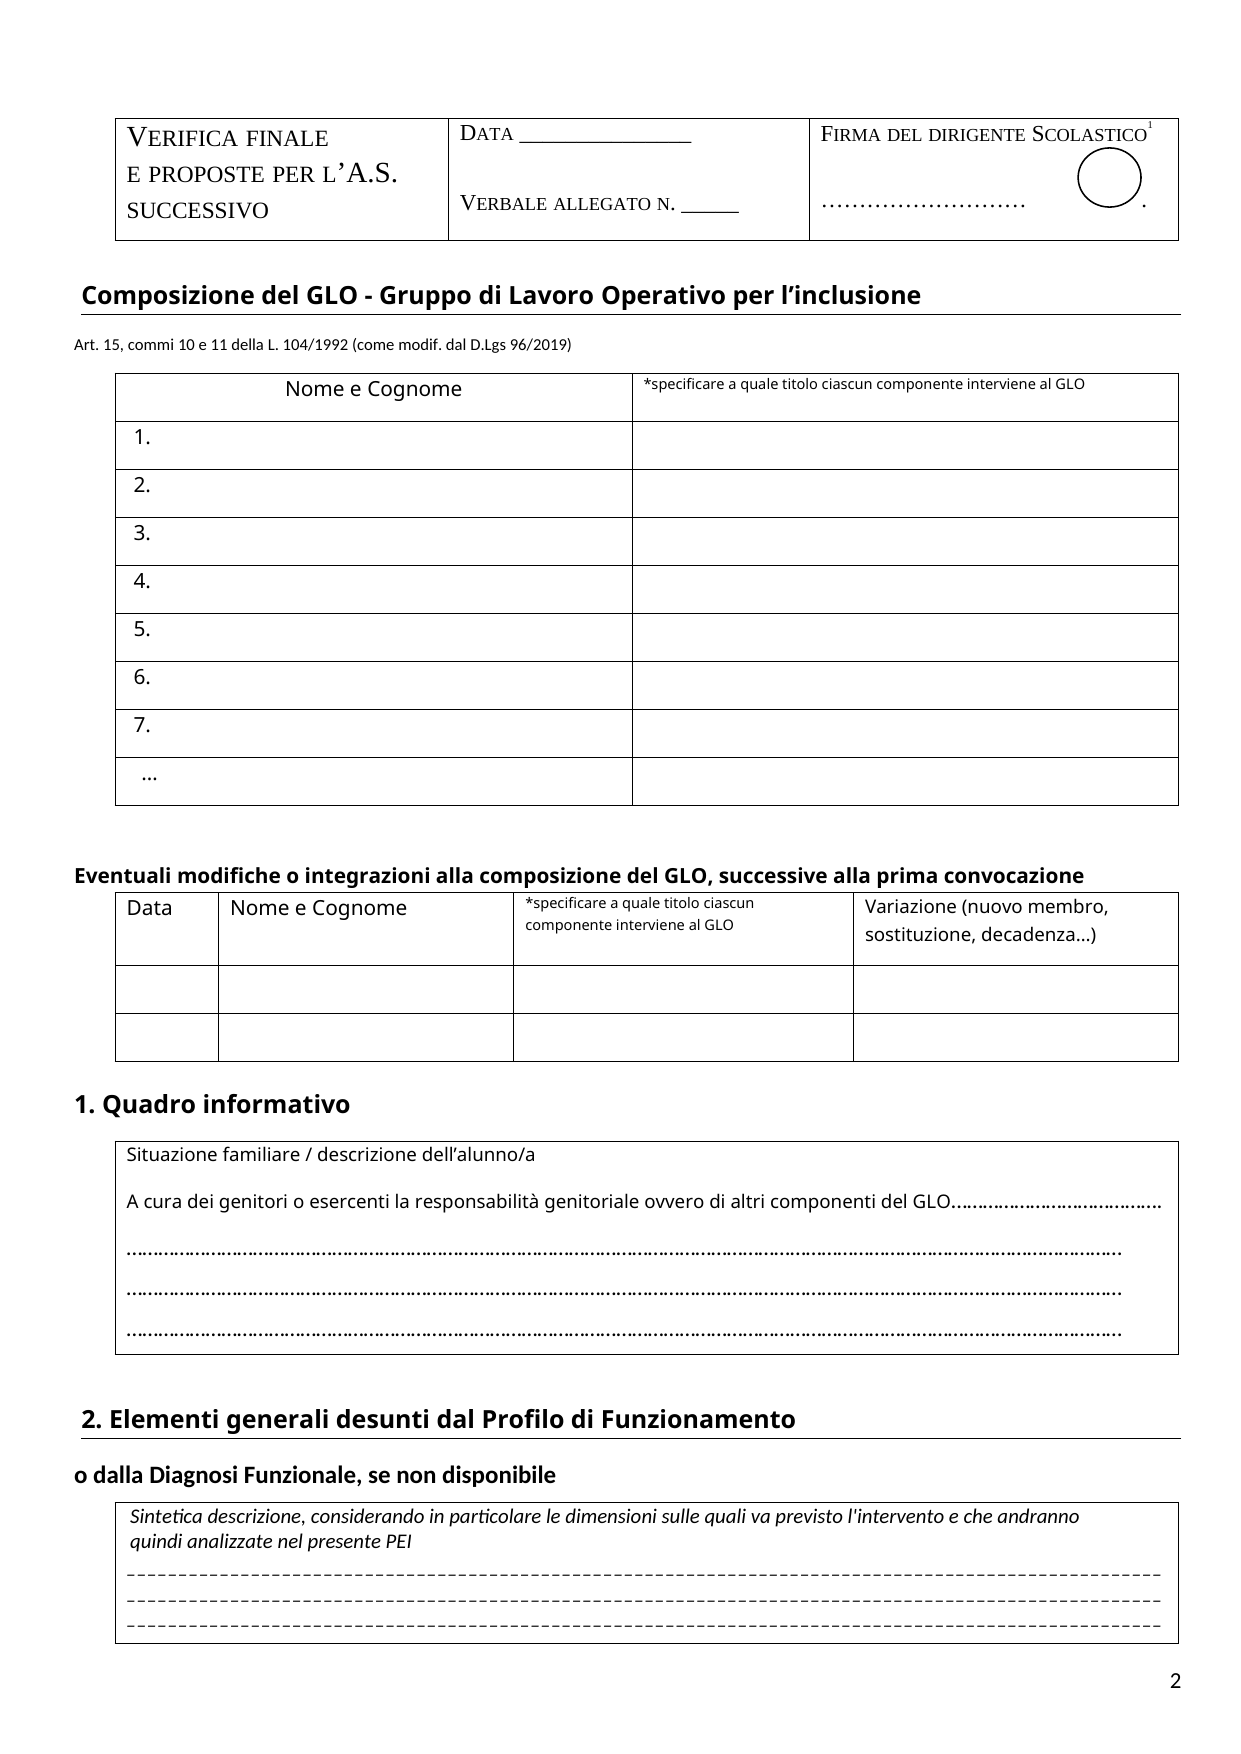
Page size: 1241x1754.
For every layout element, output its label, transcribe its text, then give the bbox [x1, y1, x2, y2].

subtitle 2. Elementi generali desunti dal Profilo di Funzionamento [81, 1402, 1181, 1438]
table_cell [514, 1014, 853, 1061]
table_cell [633, 518, 1178, 565]
table_cell [116, 518, 632, 565]
table_cell [116, 470, 632, 517]
table_header Nome e Cognome [116, 374, 632, 421]
table_cell [116, 422, 632, 469]
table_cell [449, 119, 809, 240]
text Eventuali modifiche o integrazioni alla composizione del GLO, successive alla prima convocazione [74, 862, 1181, 890]
table_header Variazione (nuovo membro, sostituzione, decadenza…) [854, 893, 1178, 965]
table_cell [633, 614, 1178, 661]
table_cell [514, 966, 853, 1013]
table_cell [633, 566, 1178, 613]
table_cell [219, 1014, 513, 1061]
table_cell [633, 422, 1178, 469]
table_header Nome e Cognome [219, 893, 513, 965]
table_cell [116, 566, 632, 613]
table_cell [116, 1014, 218, 1061]
table_cell [854, 1014, 1178, 1061]
table_cell [633, 470, 1178, 517]
table_cell [116, 614, 632, 661]
table_cell [633, 710, 1178, 757]
table_cell Verifica finale e proposte per l’A.S. successivo [116, 119, 448, 240]
table_cell [854, 966, 1178, 1013]
table_header Data [116, 893, 218, 965]
table_cell … [116, 758, 632, 805]
subtitle Composizione del GLO - Gruppo di Lavoro Operativo per l’inclusione [81, 277, 1181, 314]
table_cell [116, 966, 218, 1013]
table_cell [219, 966, 513, 1013]
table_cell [810, 119, 1178, 240]
text 1. Quadro informativo [74, 1087, 1181, 1121]
table_header Situazione familiare / descrizione dell’alunno/a A cura dei genitori o esercenti la responsabilità genitoriale ovvero di altri componenti del GLO…………………………………. ……………………………………………………………………………………………………………………………………………………………………… ……………………………………………………………………………………………………………………………………………………………………… ……………………………………………………………………………………………………………………………………………………………………… [116, 1142, 1178, 1354]
table_cell [633, 662, 1178, 709]
table_header Sintetica descrizione, considerando in particolare le dimensioni sulle quali va previsto l'intervento e che andranno quindi analizzate nel presente PEI ____________________________________________________________________________________________________________________________________________________________________________________________________________________________________________________________________________________________________________ [116, 1503, 1178, 1642]
text o dalla Diagnosi Funzionale, se non disponibile [74, 1459, 1181, 1489]
table_cell [116, 662, 632, 709]
table_cell [633, 758, 1178, 805]
table_cell [116, 710, 632, 757]
table_header *specificare a quale titolo ciascun componente interviene al GLO [514, 893, 853, 965]
table_header *specificare a quale titolo ciascun componente interviene al GLO [633, 374, 1178, 421]
text Art. 15, commi 10 e 11 della L. 104/1992 (come modif. dal D.Lgs 96/2019) [74, 334, 1181, 354]
